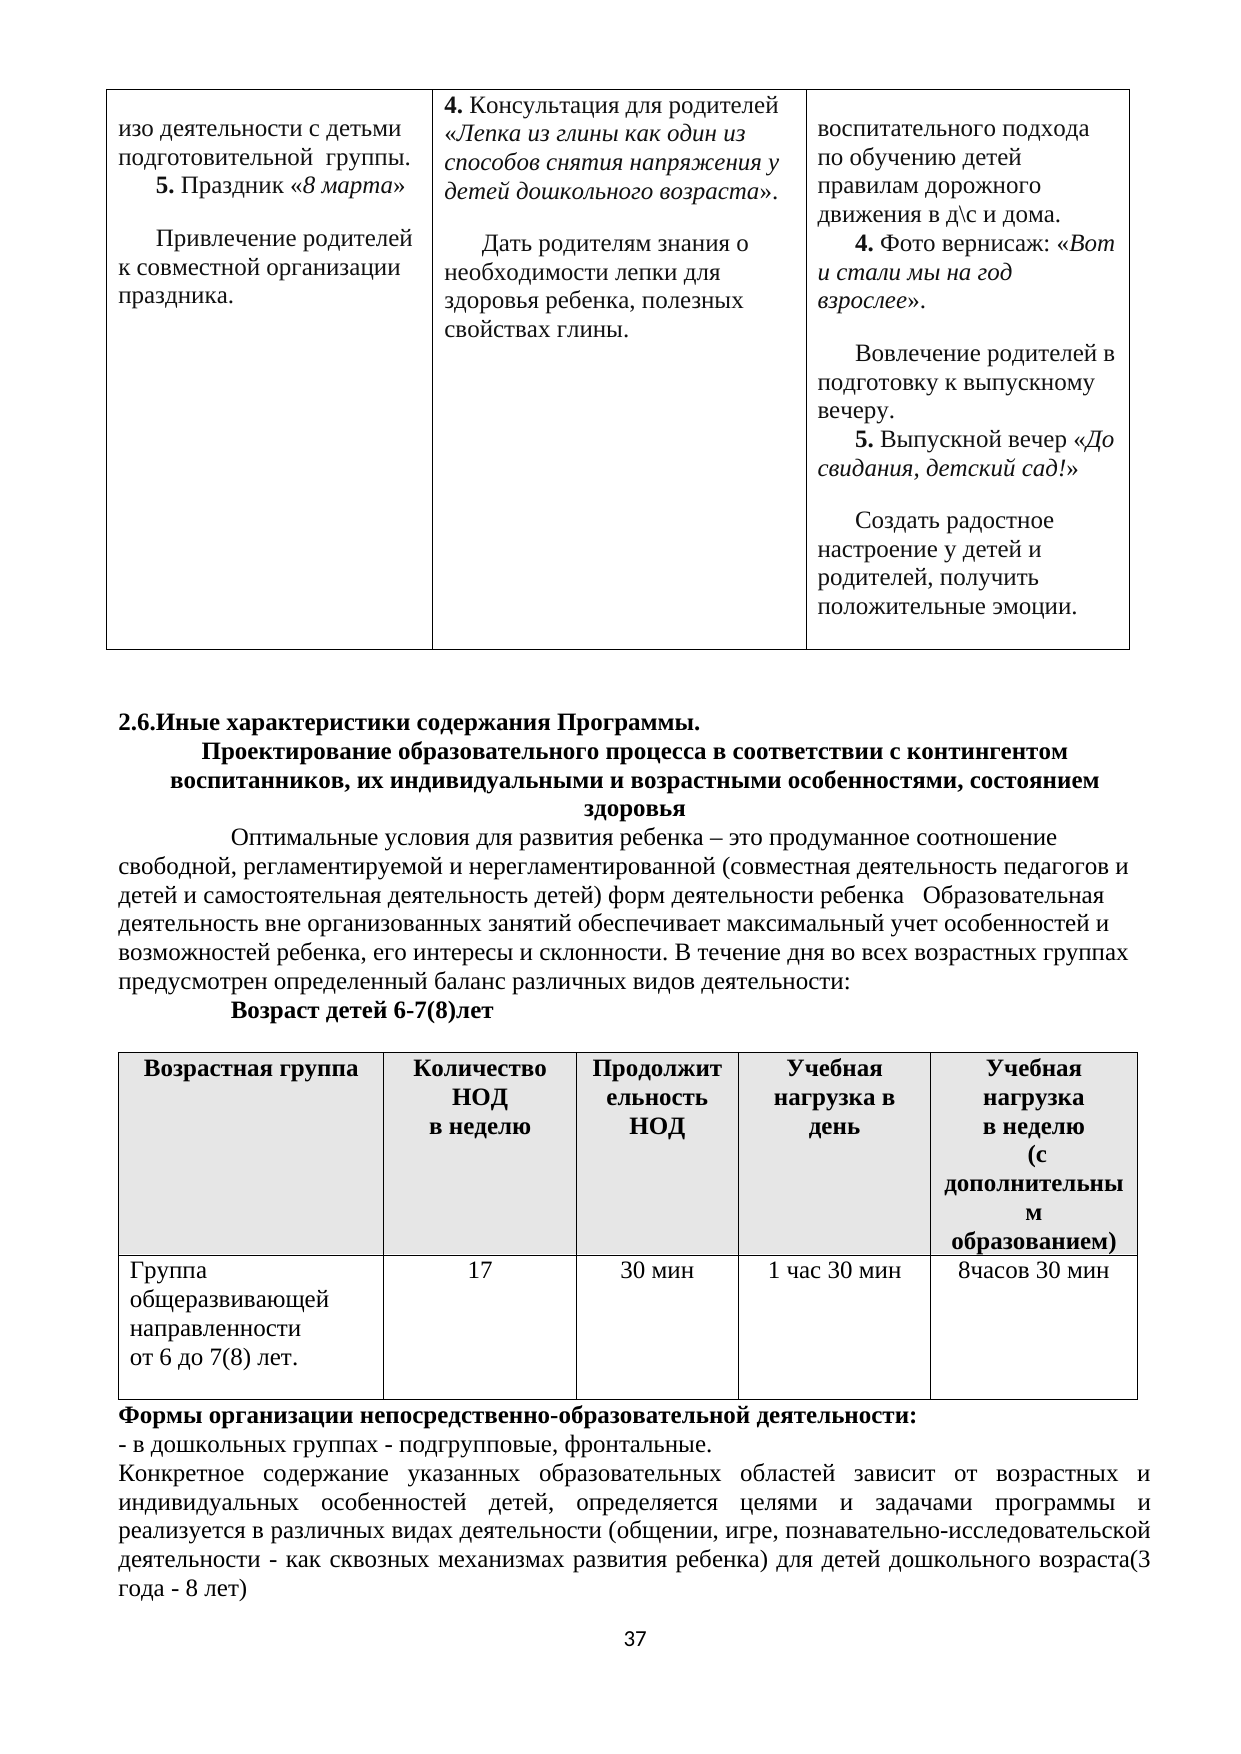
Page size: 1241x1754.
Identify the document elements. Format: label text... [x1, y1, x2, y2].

text Формы организации непосредственно-образовательной деятельности: [118, 1400, 1152, 1429]
text - в дошкольных группах - подгрупповые, фронтальные. [118, 1429, 1152, 1458]
text Проектирование образовательного процесса в соответствии с контингентом воспитанников, их индивидуальными и возрастными особенностями, состоянием здоровья [118, 736, 1152, 822]
text Возраст детей 6-7(8)лет [118, 995, 1152, 1023]
table_cell 1 час 30 мин [739, 1256, 930, 1399]
text Оптимальные условия для развития ребенка – это продуманное соотношение свободной, регламентируемой и нерегламентированной (совместная деятельность педагогов и детей и самостоятельная деятельность детей) форм деятельности ребенка Образовательная деятельность вне организованных занятий обеспечивает максимальный учет особенностей и возможностей ребенка, его интересы и склонности. В течение дня во всех возрастных группах предусмотрен определенный баланс различных видов деятельности: [118, 822, 1152, 995]
text 2.6.Иные характеристики содержания Программы. [118, 707, 1152, 736]
table_header Количество НОД в неделю [384, 1053, 576, 1254]
table_header Учебная нагрузка в неделю (с дополнительным образованием) [931, 1053, 1137, 1254]
table_cell 8часов 30 мин [931, 1256, 1137, 1399]
table_header Возрастная группа [119, 1053, 383, 1254]
table_cell 17 [384, 1256, 576, 1399]
table_header Продолжительность НОД [577, 1053, 738, 1254]
table_cell 30 мин [577, 1256, 738, 1399]
table_cell Группа общеразвивающей направленности от 6 до 7(8) лет. [119, 1256, 383, 1399]
text Конкретное содержание указанных образовательных областей зависит от возрастных и индивидуальных особенностей детей, определяется целями и задачами программы и реализуется в различных видах деятельности (общении, игре, познавательно-исследовательской деятельности - как сквозных механизмах развития ребенка) для детей дошкольного возраста(3 года - 8 лет) [118, 1458, 1152, 1602]
table_header Учебная нагрузка в день [739, 1053, 930, 1254]
